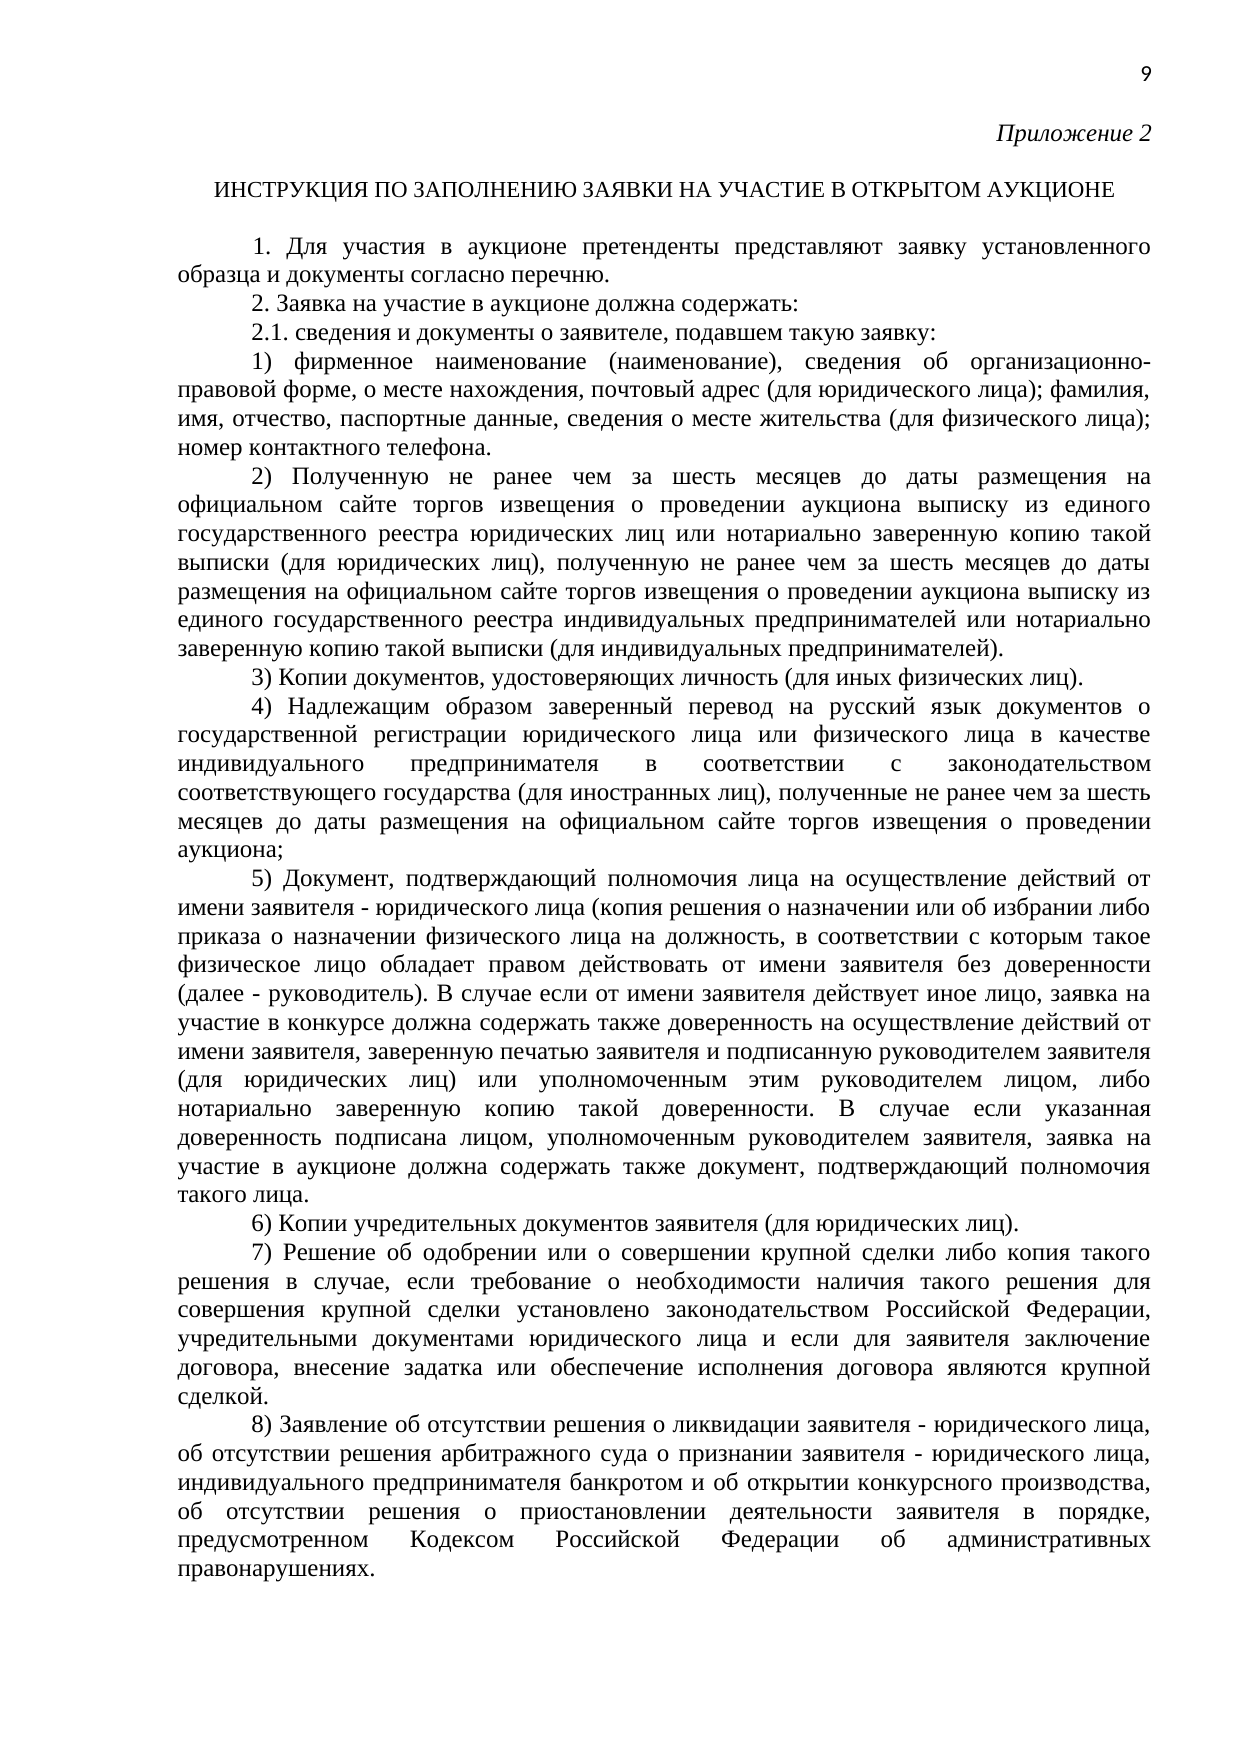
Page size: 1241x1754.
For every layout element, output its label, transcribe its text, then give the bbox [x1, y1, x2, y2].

text 2) Полученную не ранее чем за шесть месяцев до даты размещения на официальном сайте торгов извещения о проведении аукциона выписку из единого государственного реестра юридических лиц или нотариально заверенную копию такой выписки (для юридических лиц), полученную не ранее чем за шесть месяцев до даты размещения на официальном сайте торгов извещения о проведении аукциона выписку из единого государственного реестра индивидуальных предпринимателей или нотариально заверенную копию такой выписки (для индивидуальных предпринимателей). [177, 461, 1152, 662]
text 1) фирменное наименование (наименование), сведения об организационно-правовой форме, о месте нахождения, почтовый адрес (для юридического лица); фамилия, имя, отчество, паспортные данные, сведения о месте жительства (для физического лица); номер контактного телефона. [177, 346, 1152, 461]
text 5) Документ, подтверждающий полномочия лица на осуществление действий от имени заявителя - юридического лица (копия решения о назначении или об избрании либо приказа о назначении физического лица на должность, в соответствии с которым такое физическое лицо обладает правом действовать от имени заявителя без доверенности (далее - руководитель). В случае если от имени заявителя действует иное лицо, заявка на участие в конкурсе должна содержать также доверенность на осуществление действий от имени заявителя, заверенную печатью заявителя и подписанную руководителем заявителя (для юридических лиц) или уполномоченным этим руководителем лицом, либо нотариально заверенную копию такой доверенности. В случае если указанная доверенность подписана лицом, уполномоченным руководителем заявителя, заявка на участие в аукционе должна содержать также документ, подтверждающий полномочия такого лица. [177, 863, 1152, 1208]
text 1. Для участия в аукционе претенденты представляют заявку установленного образца и документы согласно перечню. [177, 231, 1152, 288]
text 7) Решение об одобрении или о совершении крупной сделки либо копия такого решения в случае, если требование о необходимости наличия такого решения для совершения крупной сделки установлено законодательством Российской Федерации, учредительными документами юридического лица и если для заявителя заключение договора, внесение задатка или обеспечение исполнения договора являются крупной сделкой. [177, 1237, 1152, 1409]
text ИНСТРУКЦИЯ ПО ЗАПОЛНЕНИЮ ЗАЯВКИ НА УЧАСТИЕ В ОТКРЫТОМ АУКЦИОНЕ [177, 176, 1152, 202]
text 2. Заявка на участие в аукционе должна содержать: [177, 288, 1152, 317]
text 6) Копии учредительных документов заявителя (для юридических лиц). [177, 1208, 1152, 1237]
text 2.1. сведения и документы о заявителе, подавшем такую заявку: [177, 317, 1152, 346]
text 8) Заявление об отсутствии решения о ликвидации заявителя - юридического лица, об отсутствии решения арбитражного суда о признании заявителя - юридического лица, индивидуального предпринимателя банкротом и об открытии конкурсного производства, об отсутствии решения о приостановлении деятельности заявителя в порядке, предусмотренном Кодексом Российской Федерации об административных правонарушениях. [177, 1409, 1152, 1582]
text 3) Копии документов, удостоверяющих личность (для иных физических лиц). [177, 662, 1152, 691]
text 4) Надлежащим образом заверенный перевод на русский язык документов о государственной регистрации юридического лица или физического лица в качестве индивидуального предпринимателя в соответствии с законодательством соответствующего государства (для иностранных лиц), полученные не ранее чем за шесть месяцев до даты размещения на официальном сайте торгов извещения о проведении аукциона; [177, 691, 1152, 863]
text Приложение 2 [177, 118, 1152, 147]
